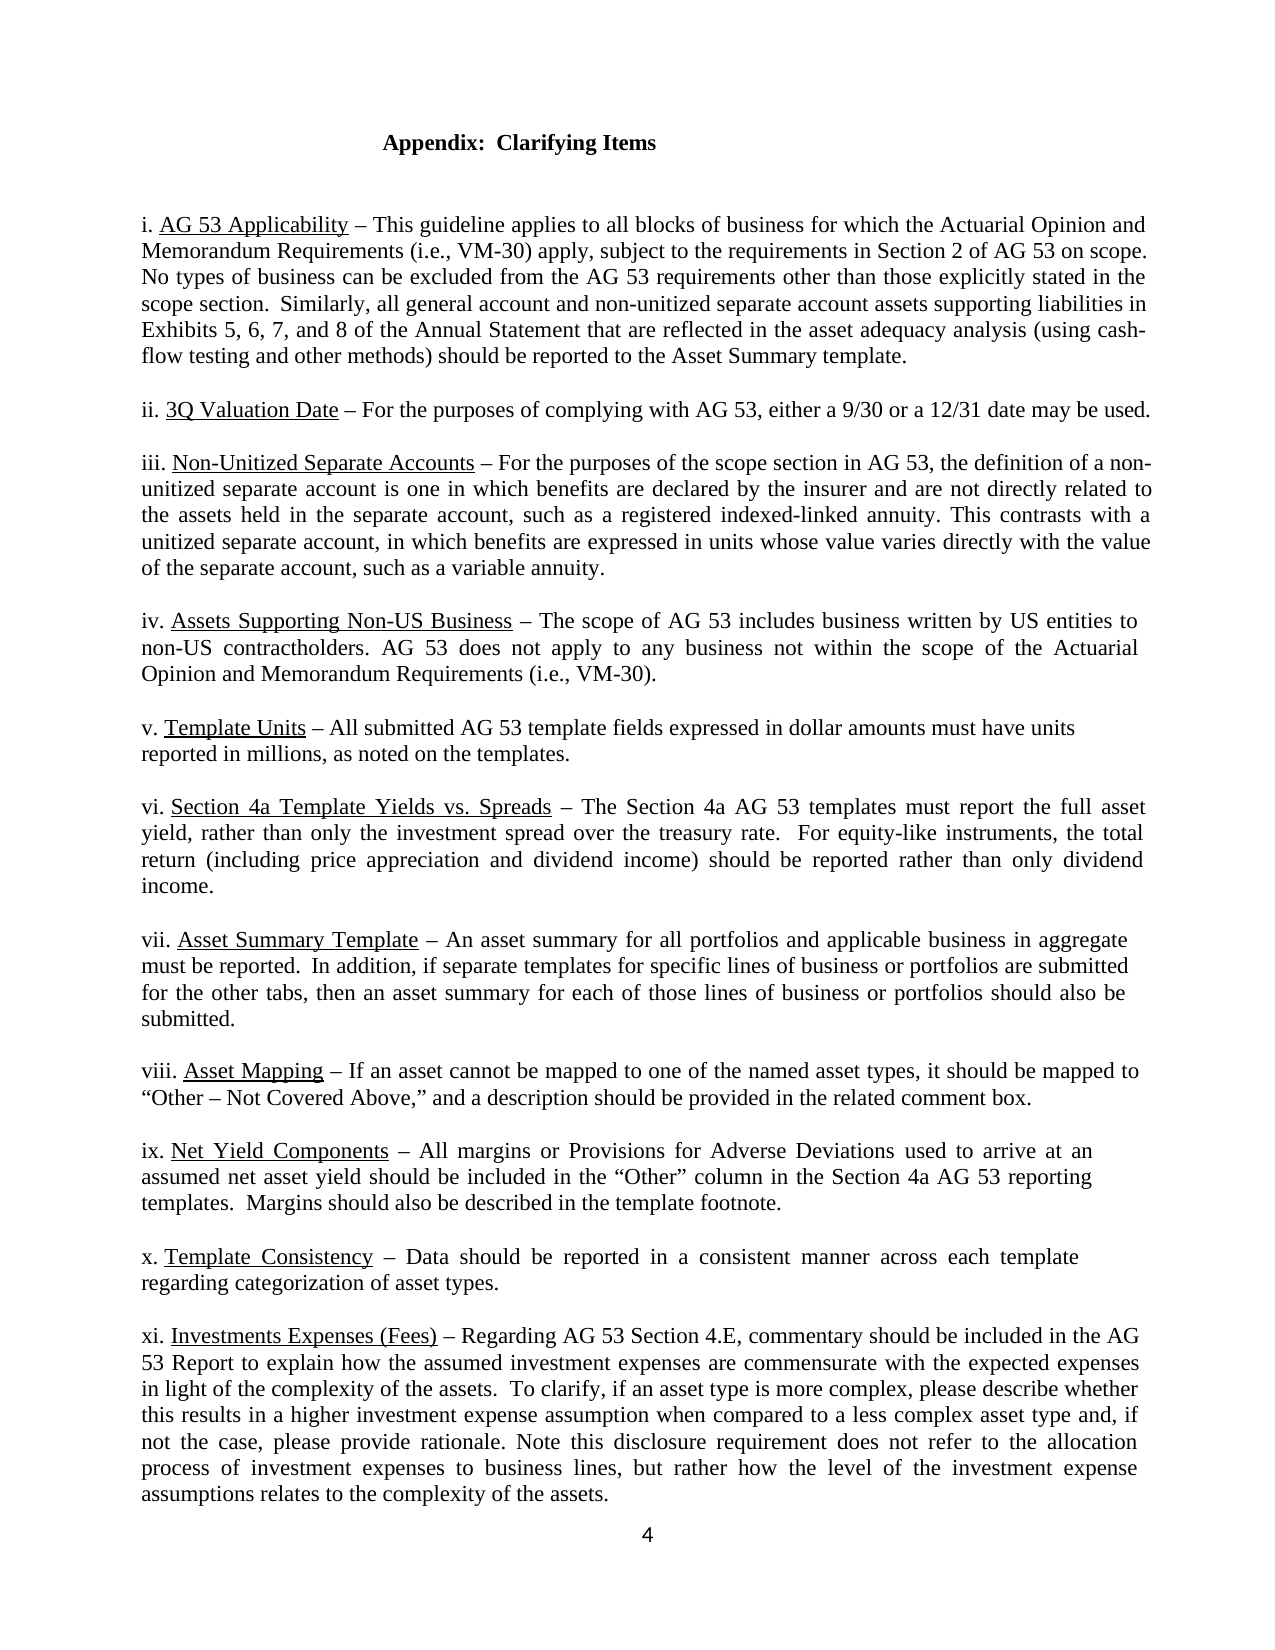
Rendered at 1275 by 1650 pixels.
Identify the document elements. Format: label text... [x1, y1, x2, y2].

list Investments Expenses (Fees) – Regarding AG 53 Section 4.E, commentary should be included in the AG 53 Report to explain how the assumed investment expenses are commensurate with the expected expenses in light of the complexity of the assets. To clarify, if an asset type is more complex, please describe whether this results in a higher investment expense assumption when compared to a less complex asset type and, if not the case, please provide rationale. Note this disclosure requirement does not refer to the allocation process of investment expenses to business lines, but rather how the level of the investment expense assumptions relates to the complexity of the assets. [141, 1322, 1140, 1507]
list AG 53 Applicability – This guideline applies to all blocks of business for which the Actuarial Opinion and Memorandum Requirements (i.e., VM-30) apply, subject to the requirements in Section 2 of AG 53 on scope. No types of business can be excluded from the AG 53 requirements other than those explicitly stated in the scope section. Similarly, all general account and non-unitized separate account assets supporting liabilities in Exhibits 5, 6, 7, and 8 of the Annual Statement that are reflected in the asset adequacy analysis (using cash-flow testing and other methods) should be reported to the Asset Summary template. [141, 211, 1148, 369]
subtitle Appendix: Clarifying Items [382, 129, 913, 156]
list Template Consistency – Data should be reported in a consistent manner across each template regarding categorization of asset types. [141, 1243, 1080, 1296]
list Asset Mapping – If an asset cannot be mapped to one of the named asset types, it should be mapped to “Other – Not Covered Above,” and a description should be provided in the related comment box. [141, 1058, 1141, 1110]
list 3Q Valuation Date – For the purposes of complying with AG 53, either a 9/30 or a 12/31 date may be used. [141, 396, 1167, 422]
list Template Units – All submitted AG 53 template fields expressed in dollar amounts must have units reported in millions, as noted on the templates. [141, 714, 1075, 766]
list Net Yield Components – All margins or Provisions for Adverse Deviations used to arrive at an assumed net asset yield should be included in the “Other” column in the Section 4a AG 53 reporting templates. Margins should also be described in the template footnote. [141, 1137, 1094, 1216]
list Assets Supporting Non-US Business – The scope of AG 53 includes business written by US entities to non-US contractholders. AG 53 does not apply to any business not within the scope of the Actuarial Opinion and Memorandum Requirements (i.e., VM-30). [141, 607, 1139, 686]
list Non-Unitized Separate Accounts – For the purposes of the scope section in AG 53, the definition of a non- unitized separate account is one in which benefits are declared by the insurer and are not directly related to the assets held in the separate account, such as a registered indexed-linked annuity. This contrasts with a unitized separate account, in which benefits are expressed in units whose value varies directly with the value of the separate account, such as a variable annuity. [141, 449, 1153, 581]
list Section 4a Template Yields vs. Spreads – The Section 4a AG 53 templates must report the full asset yield, rather than only the investment spread over the treasury rate. For equity-like instruments, the total return (including price appreciation and dividend income) should be reported rather than only dividend income. [141, 793, 1146, 898]
list Asset Summary Template – An asset summary for all portfolios and applicable business in aggregate must be reported. In addition, if separate templates for specific lines of business or portfolios are submitted for the other tabs, then an asset summary for each of those lines of business or portfolios should also be submitted. [141, 926, 1129, 1031]
